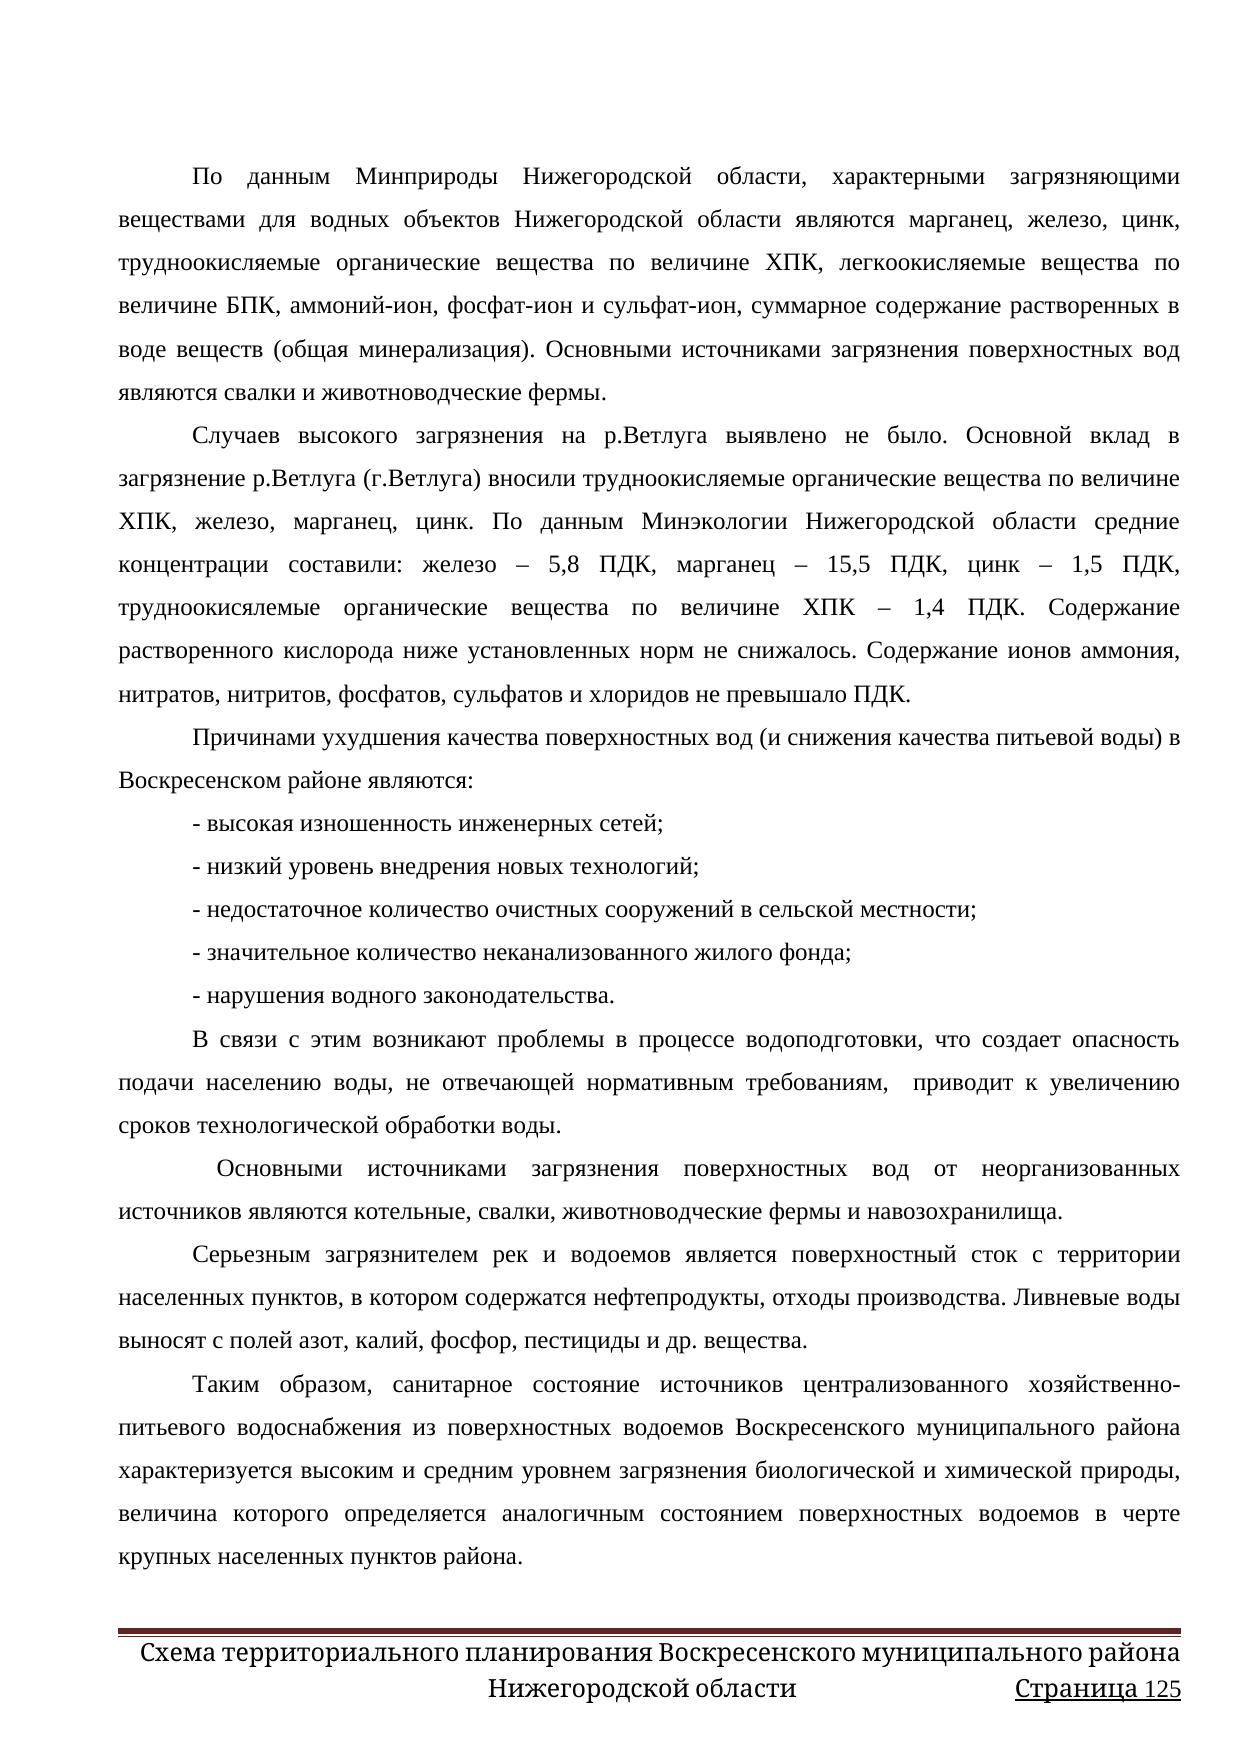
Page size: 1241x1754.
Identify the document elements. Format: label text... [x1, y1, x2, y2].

text - значительное количество неканализованного жилого фонда; [118, 937, 1181, 966]
text Случаев высокого загрязнения на р.Ветлуга выявлено не было. Основной вклад в загрязнение р.Ветлуга (г.Ветлуга) вносили трудноокисляемые органические вещества по величине ХПК, железо, марганец, цинк. По данным Минэкологии Нижегородской области средние концентрации составили: железо – 5,8 ПДК, марганец – 15,5 ПДК, цинк – 1,5 ПДК, трудноокисялемые органические вещества по величине ХПК – 1,4 ПДК. Содержание растворенного кислорода ниже установленных норм не снижалось. Содержание ионов аммония, нитратов, нитритов, фосфатов, сульфатов и хлоридов не превышало ПДК. [118, 420, 1181, 707]
text - недостаточное количество очистных сооружений в сельской местности; [127, 894, 1181, 923]
text Серьезным загрязнителем рек и водоемов является поверхностный сток с территории населенных пунктов, в котором содержатся нефтепродукты, отходы производства. Ливневые воды выносят с полей азот, калий, фосфор, пестициды и др. вещества. [118, 1239, 1181, 1354]
text - низкий уровень внедрения новых технологий; [127, 851, 1181, 880]
text Основными источниками загрязнения поверхностных вод от неорганизованных источников являются котельные, свалки, животноводческие фермы и навозохранилища. [118, 1153, 1181, 1225]
text По данным Минприроды Нижегородской области, характерными загрязняющими веществами для водных объектов Нижегородской области являются марганец, железо, цинк, трудноокисляемые органические вещества по величине ХПК, легкоокисляемые вещества по величине БПК, аммоний-ион, фосфат-ион и сульфат-ион, суммарное содержание растворенных в воде веществ (общая минерализация). Основными источниками загрязнения поверхностных вод являются свалки и животноводческие фермы. [118, 161, 1181, 406]
text Таким образом, санитарное состояние источников централизованного хозяйственно-питьевого водоснабжения из поверхностных водоемов Воскресенского муниципального района характеризуется высоким и средним уровнем загрязнения биологической и химической природы, величина которого определяется аналогичным состоянием поверхностных водоемов в черте крупных населенных пунктов района. [118, 1369, 1181, 1570]
text - высокая изношенность инженерных сетей; [127, 808, 1181, 837]
text В связи с этим возникают проблемы в процессе водоподготовки, что создает опасность подачи населению воды, не отвечающей нормативным требованиям, приводит к увеличению сроков технологической обработки воды. [118, 1024, 1181, 1139]
text - нарушения водного законодательства. [118, 981, 1181, 1009]
text Причинами ухудшения качества поверхностных вод (и снижения качества питьевой воды) в Воскресенском районе являются: [118, 722, 1181, 794]
